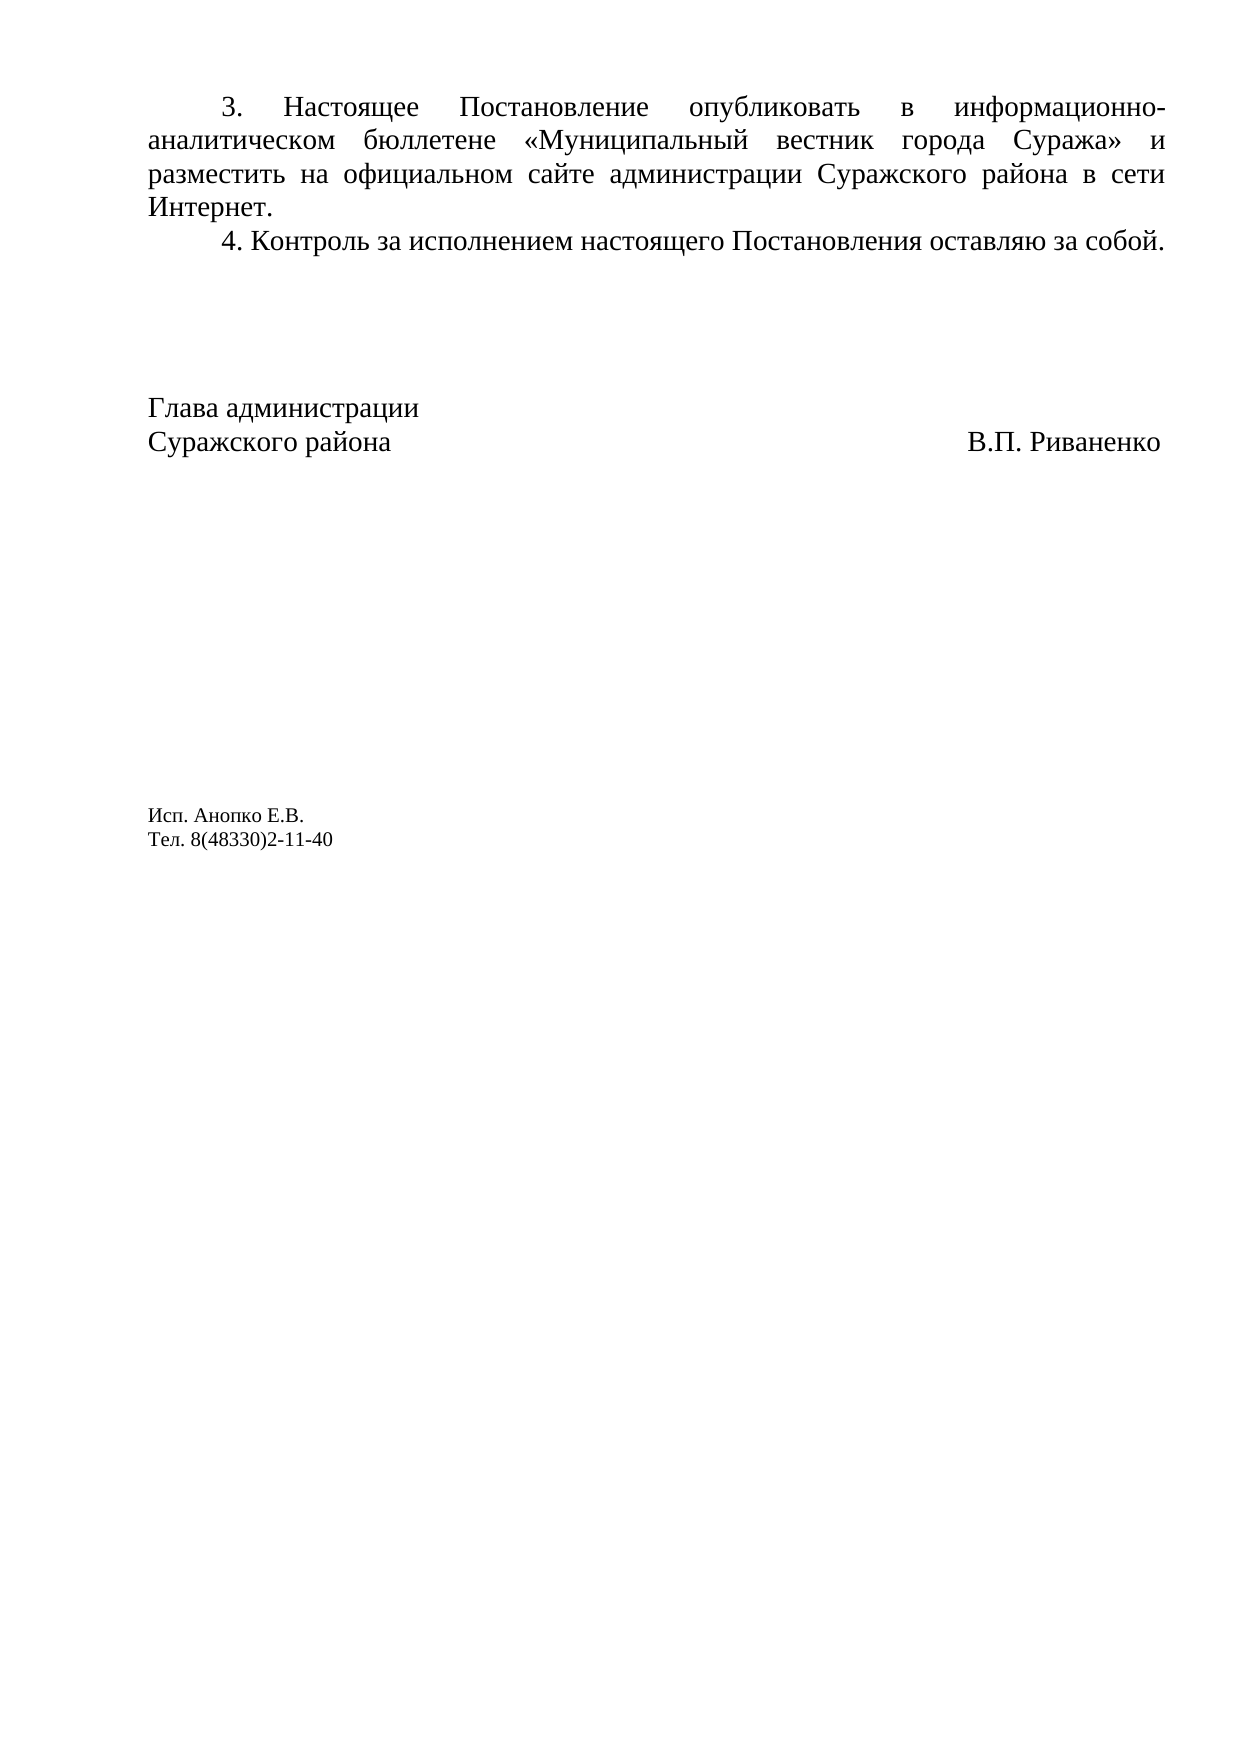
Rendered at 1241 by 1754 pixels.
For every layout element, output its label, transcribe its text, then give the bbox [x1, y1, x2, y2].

text Тел. 8(48330)2-11-40 [148, 827, 1167, 851]
list 4. Контроль за исполнением настоящего Постановления оставляю за собой. [148, 223, 1167, 256]
text Глава администрации [148, 391, 1167, 424]
text Суражского района В.П. Риваненко [148, 424, 1167, 458]
text Исп. Анопко Е.В. [148, 803, 1167, 827]
list 3. Настоящее Постановление опубликовать в информационно-аналитическом бюллетене «Муниципальный вестник города Суража» и разместить на официальном сайте администрации Суражского района в сети Интернет. [148, 89, 1167, 223]
